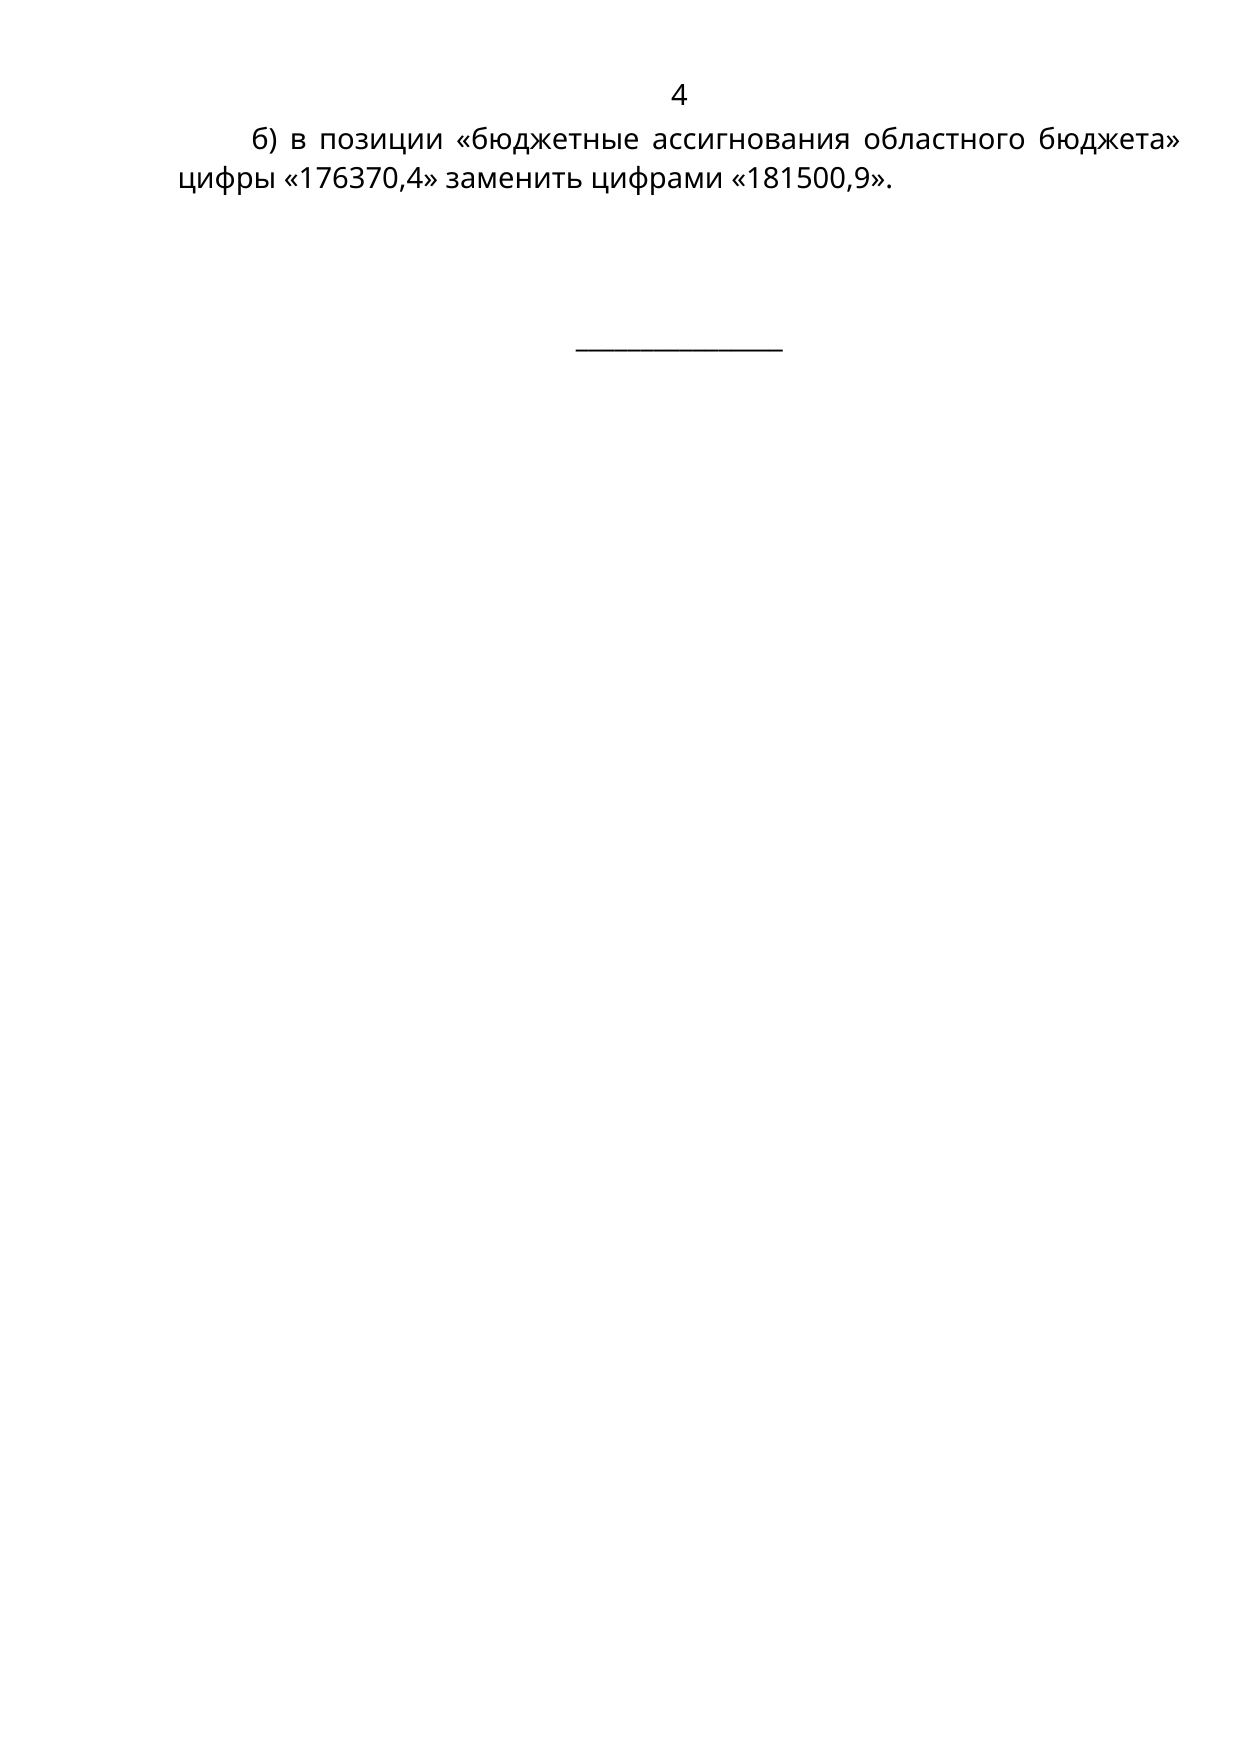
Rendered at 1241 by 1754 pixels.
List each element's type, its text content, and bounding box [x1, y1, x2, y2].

text б) в позиции «бюджетные ассигнования областного бюджета» цифры «176370,4» заменить цифрами «181500,9». [177, 118, 1181, 197]
text ________________ [177, 317, 1181, 356]
